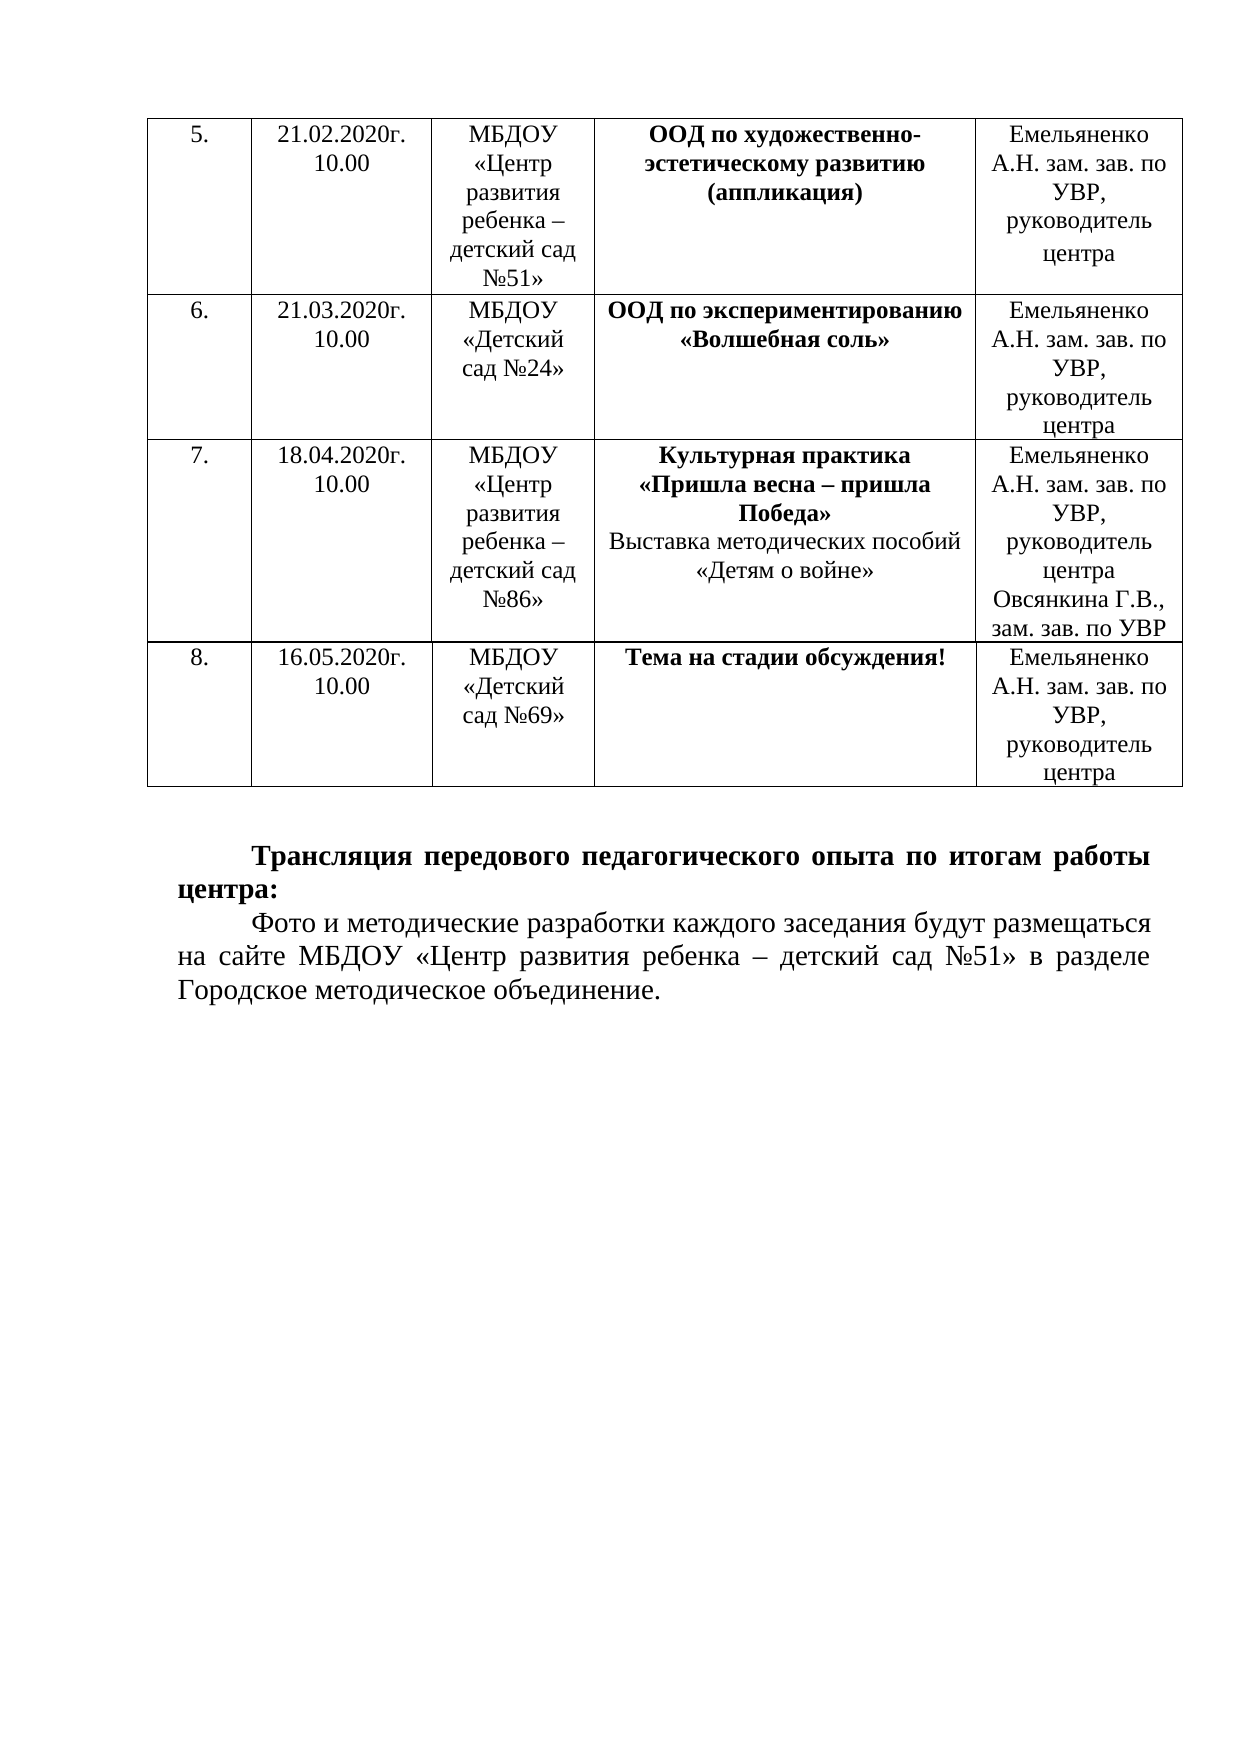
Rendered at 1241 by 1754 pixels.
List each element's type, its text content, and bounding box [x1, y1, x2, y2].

table_cell Емельяненко А.Н. зам. зав. по УВР, руководитель центра [976, 295, 1182, 439]
table_cell ООД по художественно-эстетическому развитию (аппликация) [595, 119, 975, 294]
table_cell МБДОУ «Центр развития ребенка – детский сад №86» [432, 440, 594, 641]
table_cell 16.05.2020г. 10.00 [252, 643, 432, 786]
table_cell МБДОУ «Центр развития ребенка – детский сад №51» [432, 119, 594, 294]
table_cell 18.04.2020г. 10.00 [252, 440, 431, 641]
table_cell Культурная практика «Пришла весна – пришла Победа» Выставка методических пособий «Детям о войне» [595, 440, 975, 641]
table_cell 21.02.2020г. 10.00 [252, 119, 431, 294]
table_cell МБДОУ «Детский сад №24» [432, 295, 594, 439]
text Фото и методические разработки каждого заседания будут размещаться на сайте МБДОУ «Центр развития ребенка – детский сад №51» в разделе Городское методическое объединение. [177, 905, 1152, 1005]
table_cell МБДОУ «Детский сад №69» [433, 643, 594, 786]
table_cell 5. [148, 119, 251, 294]
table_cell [976, 119, 1182, 294]
table_cell Тема на стадии обсуждения! [595, 643, 976, 786]
table_cell ООД по экспериментированию «Волшебная соль» [595, 295, 975, 439]
table_cell Емельяненко А.Н. зам. зав. по УВР, руководитель центра Овсянкина Г.В., зам. зав. по УВР [976, 440, 1182, 641]
table_cell 6. [148, 295, 251, 439]
text Трансляция передового педагогического опыта по итогам работы центра: [177, 838, 1152, 905]
table_cell 21.03.2020г. 10.00 [252, 295, 431, 439]
table_cell Емельяненко А.Н. зам. зав. по УВР, руководитель центра [977, 643, 1182, 786]
table_cell 7. [148, 440, 251, 641]
table_cell 8. [148, 643, 251, 786]
